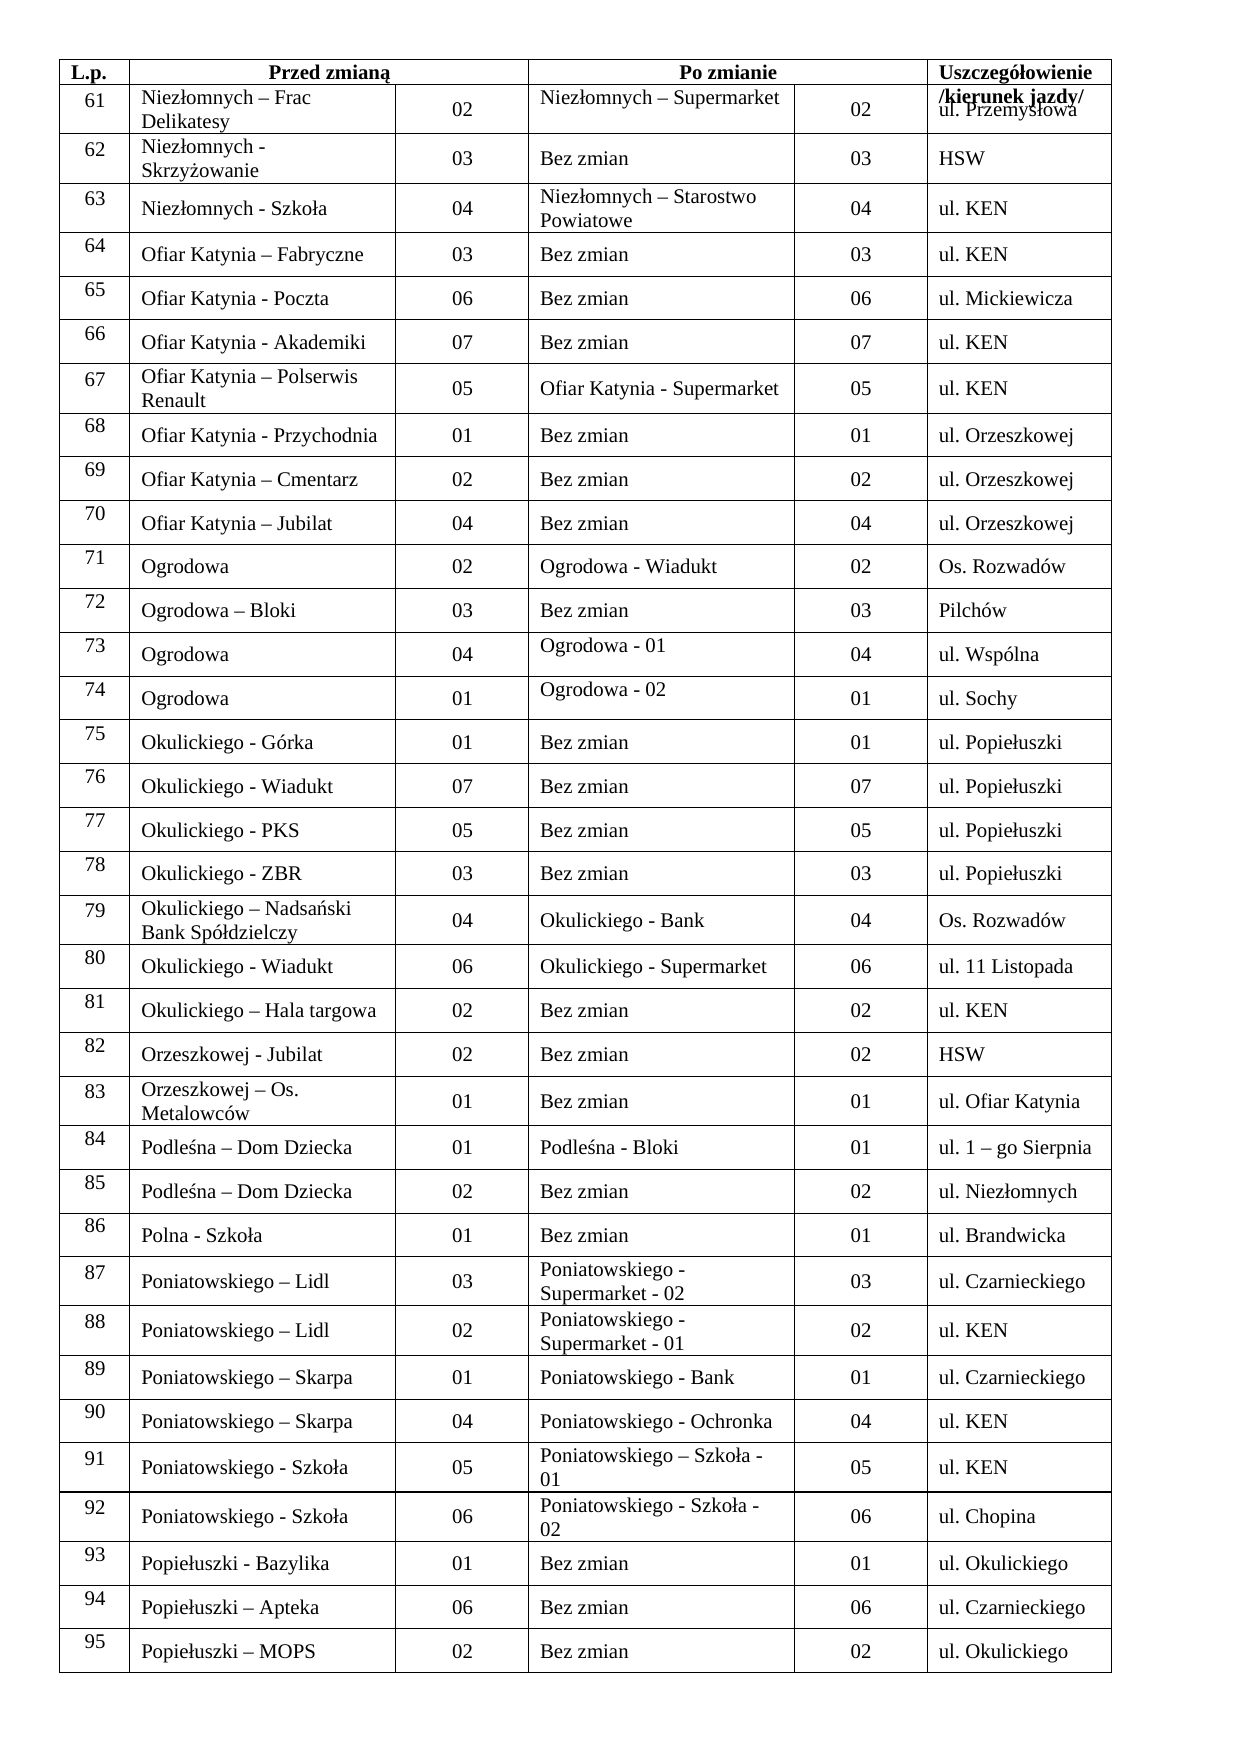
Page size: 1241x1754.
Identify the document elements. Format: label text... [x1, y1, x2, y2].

table_cell ul. Sochy [928, 677, 1111, 719]
table_cell 07 [396, 764, 528, 807]
table_cell 02 [396, 1306, 528, 1354]
table_cell Os. Rozwadów [928, 545, 1111, 588]
table_cell 06 [795, 277, 927, 319]
table_cell Bez zmian [529, 589, 794, 632]
table_cell Poniatowskiego - Szkoła [130, 1493, 395, 1541]
table_cell 04 [795, 184, 927, 232]
table_cell 07 [396, 320, 528, 363]
table_cell ul. Popiełuszki [928, 852, 1111, 895]
table_cell 95 [60, 1629, 129, 1672]
table_cell 03 [396, 852, 528, 895]
table_header Po zmianie [529, 60, 927, 84]
table_cell 84 [60, 1126, 129, 1168]
table_cell Ofiar Katynia – Cmentarz [130, 457, 395, 500]
table_cell Bez zmian [529, 720, 794, 763]
table_cell 01 [795, 414, 927, 456]
table_cell 04 [795, 633, 927, 676]
table_cell 04 [396, 896, 528, 944]
table_cell 68 [60, 414, 129, 456]
table_cell 90 [60, 1400, 129, 1442]
table_cell ul. Ofiar Katynia [928, 1077, 1111, 1125]
table_cell 62 [60, 134, 129, 182]
table_cell 06 [795, 1493, 927, 1541]
table_cell 02 [795, 545, 927, 588]
table_cell 03 [795, 233, 927, 276]
table_cell Bez zmian [529, 989, 794, 1032]
table_cell 02 [396, 1170, 528, 1212]
table_cell Ogrodowa [130, 633, 395, 676]
table_cell 01 [396, 720, 528, 763]
table_cell Bez zmian [529, 1170, 794, 1212]
table_cell Poniatowskiego - Bank [529, 1356, 794, 1398]
table_cell HSW [928, 1033, 1111, 1076]
table_cell 86 [60, 1214, 129, 1256]
table_cell ul. KEN [928, 233, 1111, 276]
table_cell 06 [795, 1586, 927, 1628]
table_cell Popiełuszki – MOPS [130, 1629, 395, 1672]
table_cell 02 [396, 989, 528, 1032]
table_cell 87 [60, 1257, 129, 1305]
table_cell 04 [396, 633, 528, 676]
table_cell 03 [795, 134, 927, 182]
table_cell HSW [928, 134, 1111, 182]
table_cell 63 [60, 184, 129, 232]
table_cell Poniatowskiego – Skarpa [130, 1356, 395, 1398]
table_cell 03 [795, 1257, 927, 1305]
table_cell Pilchów [928, 589, 1111, 632]
table_cell ul. Czarnieckiego [928, 1356, 1111, 1398]
table_cell 02 [795, 1033, 927, 1076]
table_cell 89 [60, 1356, 129, 1398]
table_cell Okulickiego - Supermarket [529, 945, 794, 988]
table_cell ul. Czarnieckiego [928, 1586, 1111, 1628]
table_cell ul. Orzeszkowej [928, 501, 1111, 544]
table_cell ul. Popiełuszki [928, 808, 1111, 851]
table_cell 06 [396, 277, 528, 319]
table_cell 02 [396, 1629, 528, 1672]
table_cell Bez zmian [529, 852, 794, 895]
table_cell 02 [795, 85, 927, 133]
table_cell Podleśna - Bloki [529, 1126, 794, 1168]
table_cell 76 [60, 764, 129, 807]
table_cell 65 [60, 277, 129, 319]
table_cell Bez zmian [529, 1033, 794, 1076]
table_cell Ogrodowa [130, 545, 395, 588]
table_cell ul. 11 Listopada [928, 945, 1111, 988]
table_header Uszczegółowienie /kierunek jazdy/ [928, 60, 1111, 84]
table_cell 05 [795, 808, 927, 851]
table_cell Bez zmian [529, 501, 794, 544]
table_cell Bez zmian [529, 134, 794, 182]
table_cell ul. Orzeszkowej [928, 414, 1111, 456]
table_cell 67 [60, 364, 129, 412]
table_cell Podleśna – Dom Dziecka [130, 1170, 395, 1212]
table_cell ul. Popiełuszki [928, 720, 1111, 763]
table_cell Bez zmian [529, 1077, 794, 1125]
table_cell Niezłomnych - Szkoła [130, 184, 395, 232]
table_cell 03 [396, 1257, 528, 1305]
table_cell Bez zmian [529, 457, 794, 500]
table_cell ul. KEN [928, 184, 1111, 232]
table_cell 06 [396, 945, 528, 988]
table_cell 05 [396, 364, 528, 412]
table_cell Popiełuszki - Bazylika [130, 1542, 395, 1584]
table_cell ul. Orzeszkowej [928, 457, 1111, 500]
table_cell 02 [396, 85, 528, 133]
table_cell Okulickiego - Górka [130, 720, 395, 763]
table_cell Ogrodowa [130, 677, 395, 719]
table_cell Bez zmian [529, 320, 794, 363]
table_cell Ofiar Katynia - Przychodnia [130, 414, 395, 456]
table_cell Ofiar Katynia – Fabryczne [130, 233, 395, 276]
table_cell 85 [60, 1170, 129, 1212]
table_cell Bez zmian [529, 1629, 794, 1672]
table_cell 91 [60, 1443, 129, 1491]
table_cell 07 [795, 764, 927, 807]
table_cell 69 [60, 457, 129, 500]
table_cell Bez zmian [529, 764, 794, 807]
table_cell 80 [60, 945, 129, 988]
table_cell Niezłomnych – Starostwo Powiatowe [529, 184, 794, 232]
table_cell 04 [396, 501, 528, 544]
table_cell 01 [396, 414, 528, 456]
table_cell Niezłomnych – Supermarket [529, 85, 794, 133]
table_cell ul. KEN [928, 320, 1111, 363]
table_cell ul. 1 – go Sierpnia [928, 1126, 1111, 1168]
table_cell Ogrodowa - 02 [529, 677, 794, 719]
table_cell 02 [795, 1170, 927, 1212]
table_cell 82 [60, 1033, 129, 1076]
table_cell ul. KEN [928, 364, 1111, 412]
table_cell Poniatowskiego - Supermarket - 02 [529, 1257, 794, 1305]
table_cell Okulickiego - PKS [130, 808, 395, 851]
table_cell 04 [795, 1400, 927, 1442]
table_cell Orzeszkowej – Os. Metalowców [130, 1077, 395, 1125]
table_cell Ogrodowa – Bloki [130, 589, 395, 632]
table_cell Orzeszkowej - Jubilat [130, 1033, 395, 1076]
table_cell 01 [396, 1542, 528, 1584]
table_cell Bez zmian [529, 233, 794, 276]
table_cell ul. Mickiewicza [928, 277, 1111, 319]
table_cell 01 [795, 720, 927, 763]
table_cell 94 [60, 1586, 129, 1628]
table_cell 01 [396, 1214, 528, 1256]
table_cell 01 [396, 1126, 528, 1168]
table_cell 06 [396, 1586, 528, 1628]
table_cell 78 [60, 852, 129, 895]
table_cell 73 [60, 633, 129, 676]
table_cell 04 [396, 1400, 528, 1442]
table_cell 05 [795, 1443, 927, 1491]
table_cell 01 [795, 1214, 927, 1256]
table_cell Poniatowskiego – Lidl [130, 1257, 395, 1305]
table_cell 88 [60, 1306, 129, 1354]
table_cell Okulickiego – Hala targowa [130, 989, 395, 1032]
table_cell Popiełuszki – Apteka [130, 1586, 395, 1628]
table_header L.p. [60, 60, 129, 84]
table_cell ul. Wspólna [928, 633, 1111, 676]
table_cell 01 [795, 1077, 927, 1125]
table_cell 72 [60, 589, 129, 632]
table_cell Okulickiego - ZBR [130, 852, 395, 895]
table_cell ul. Okulickiego [928, 1629, 1111, 1672]
table_cell Ofiar Katynia - Poczta [130, 277, 395, 319]
table_cell 02 [795, 1629, 927, 1672]
table_cell 81 [60, 989, 129, 1032]
table_cell Poniatowskiego - Ochronka [529, 1400, 794, 1442]
table_cell 05 [396, 808, 528, 851]
table_cell 64 [60, 233, 129, 276]
table_cell ul. KEN [928, 1400, 1111, 1442]
table_cell Okulickiego - Wiadukt [130, 945, 395, 988]
table_header Przed zmianą [130, 60, 528, 84]
table_cell 02 [396, 457, 528, 500]
table_cell ul. Popiełuszki [928, 764, 1111, 807]
table_cell 05 [396, 1443, 528, 1491]
table_cell Bez zmian [529, 277, 794, 319]
table_cell ul. Brandwicka [928, 1214, 1111, 1256]
table_cell 03 [795, 589, 927, 632]
table_cell Bez zmian [529, 808, 794, 851]
table_cell Poniatowskiego - Szkoła - 02 [529, 1493, 794, 1541]
table_cell ul. Chopina [928, 1493, 1111, 1541]
table_cell 05 [795, 364, 927, 412]
table_cell 04 [396, 184, 528, 232]
table_cell ul. KEN [928, 989, 1111, 1032]
table_cell 83 [60, 1077, 129, 1125]
table_cell 61 [60, 85, 129, 133]
table_cell Bez zmian [529, 1214, 794, 1256]
table_cell ul. Okulickiego [928, 1542, 1111, 1584]
table_cell 70 [60, 501, 129, 544]
table_cell 02 [795, 1306, 927, 1354]
table_cell ul. Czarnieckiego [928, 1257, 1111, 1305]
table_cell ul. KEN [928, 1443, 1111, 1491]
table_cell 02 [795, 457, 927, 500]
table_cell 01 [396, 1077, 528, 1125]
table_cell Poniatowskiego – Szkoła - 01 [529, 1443, 794, 1491]
table_cell 02 [396, 545, 528, 588]
table_cell ul. Niezłomnych [928, 1170, 1111, 1212]
table_cell Poniatowskiego - Supermarket - 01 [529, 1306, 794, 1354]
table_cell 04 [795, 896, 927, 944]
table_cell Os. Rozwadów [928, 896, 1111, 944]
table_cell 03 [396, 233, 528, 276]
table_cell Poniatowskiego - Szkoła [130, 1443, 395, 1491]
table_cell Polna - Szkoła [130, 1214, 395, 1256]
table_cell 02 [795, 989, 927, 1032]
table_cell 04 [795, 501, 927, 544]
table_cell 03 [396, 134, 528, 182]
table_cell 01 [396, 677, 528, 719]
table_cell 06 [795, 945, 927, 988]
table_cell Poniatowskiego – Lidl [130, 1306, 395, 1354]
table_cell 01 [795, 1356, 927, 1398]
table_cell 77 [60, 808, 129, 851]
table_cell 02 [396, 1033, 528, 1076]
table_cell Niezłomnych - Skrzyżowanie [130, 134, 395, 182]
table_cell ul. KEN [928, 1306, 1111, 1354]
table_cell 01 [795, 1542, 927, 1584]
table_cell 03 [795, 852, 927, 895]
table_cell Okulickiego - Wiadukt [130, 764, 395, 807]
table_cell 01 [795, 677, 927, 719]
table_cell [130, 85, 395, 133]
table_cell 79 [60, 896, 129, 944]
table_cell Bez zmian [529, 1586, 794, 1628]
table_cell Poniatowskiego – Skarpa [130, 1400, 395, 1442]
table_cell ul. Przemysłowa [928, 85, 1111, 133]
table_cell Ofiar Katynia - Supermarket [529, 364, 794, 412]
table_cell 01 [795, 1126, 927, 1168]
table_cell Ofiar Katynia – Polserwis Renault [130, 364, 395, 412]
table_cell Bez zmian [529, 1542, 794, 1584]
table_cell Ofiar Katynia - Akademiki [130, 320, 395, 363]
table_cell 01 [396, 1356, 528, 1398]
table_cell 75 [60, 720, 129, 763]
table_cell 66 [60, 320, 129, 363]
table_cell Okulickiego – Nadsański Bank Spółdzielczy [130, 896, 395, 944]
table_cell 93 [60, 1542, 129, 1584]
table_cell Podleśna – Dom Dziecka [130, 1126, 395, 1168]
table_cell Ofiar Katynia – Jubilat [130, 501, 395, 544]
table_cell 92 [60, 1493, 129, 1541]
table_cell Ogrodowa - 01 [529, 633, 794, 676]
table_cell 71 [60, 545, 129, 588]
table_cell 07 [795, 320, 927, 363]
table_cell Bez zmian [529, 414, 794, 456]
table_cell Ogrodowa - Wiadukt [529, 545, 794, 588]
table_cell 06 [396, 1493, 528, 1541]
table_cell 03 [396, 589, 528, 632]
table_cell Okulickiego - Bank [529, 896, 794, 944]
table_cell 74 [60, 677, 129, 719]
